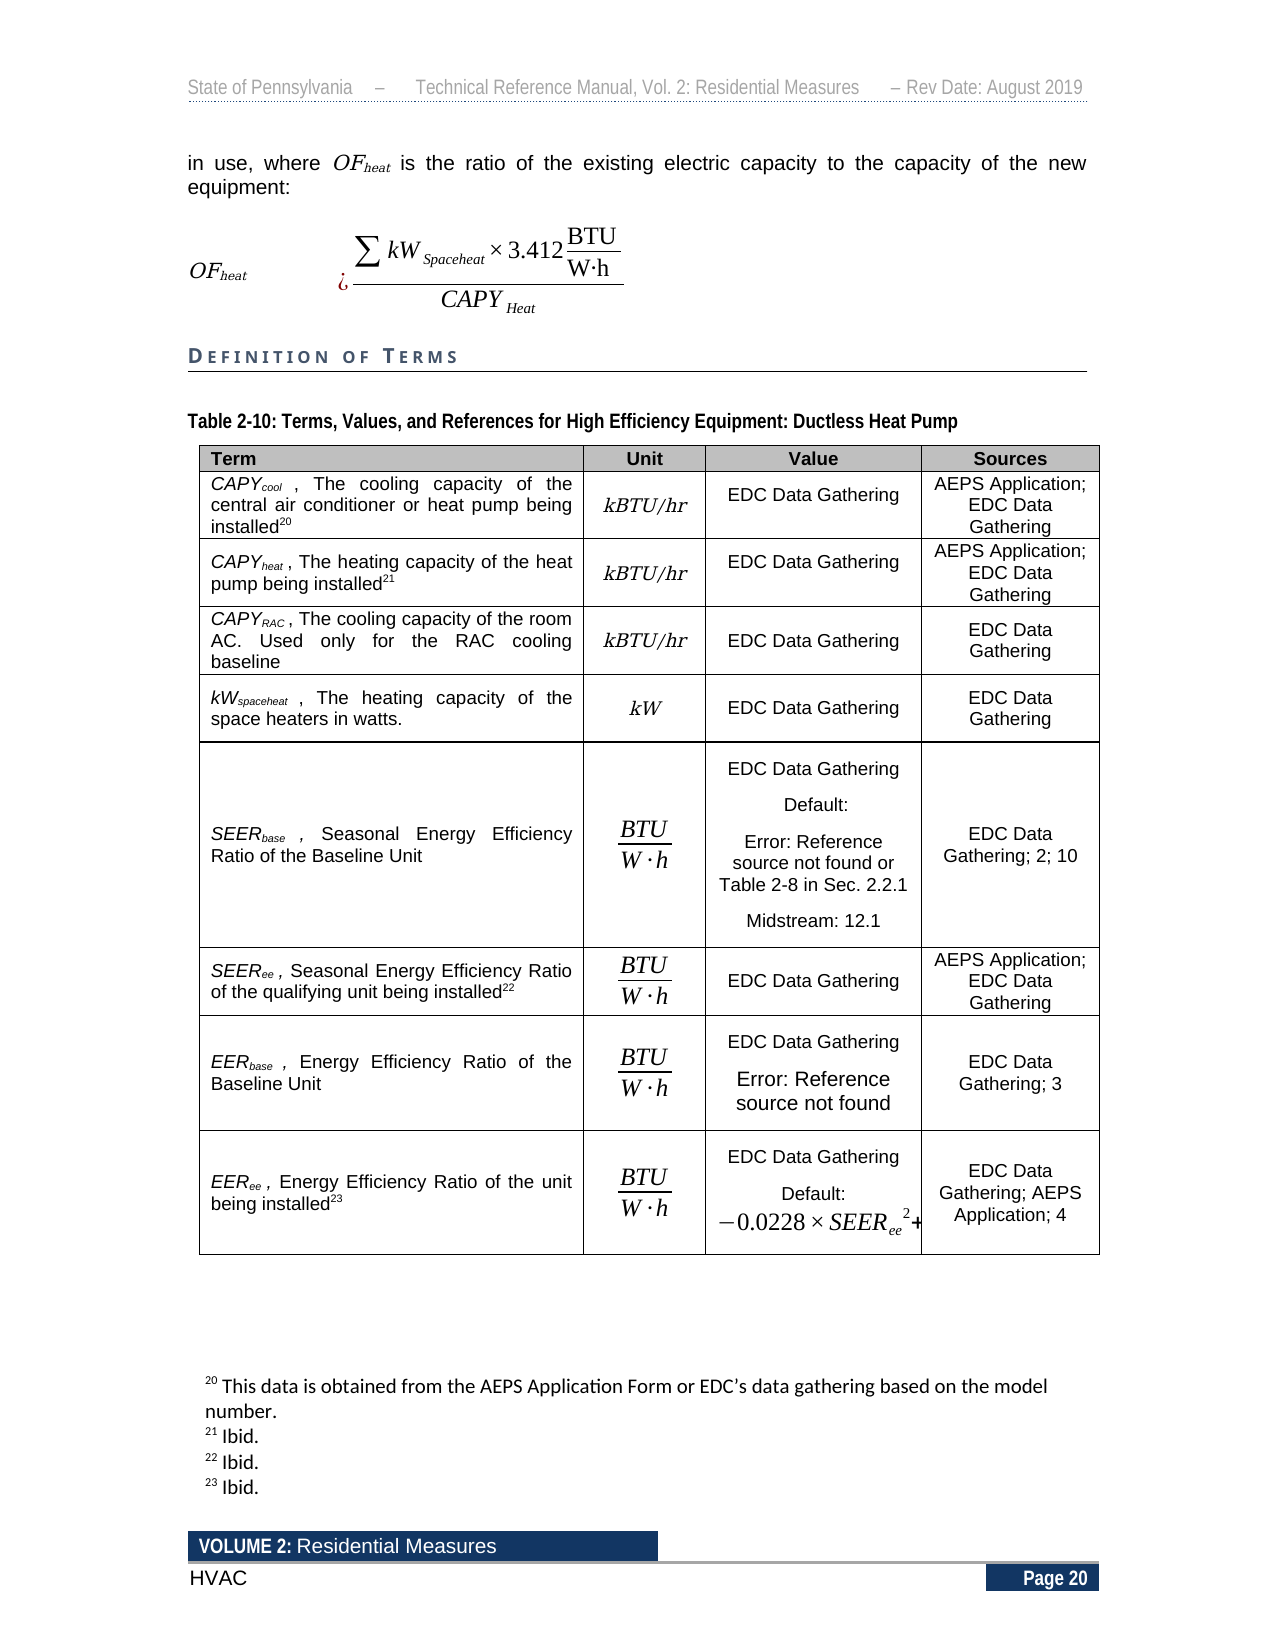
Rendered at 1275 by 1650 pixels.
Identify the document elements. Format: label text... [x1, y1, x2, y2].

table_cell AEPS Application; EDC Data Gathering [922, 948, 1099, 1014]
table_cell CAPYheat , The heating capacity of the heat pump being installed [200, 539, 583, 606]
table_header Value [706, 446, 921, 471]
table_cell SEERee , Seasonal Energy Efficiency Ratio of the qualifying unit being installed [200, 948, 583, 1014]
table_header Sources [922, 446, 1099, 471]
table_cell EDC Data Gathering [706, 948, 921, 1014]
table_header Unit [584, 446, 705, 471]
table_cell EDC Data Gathering [706, 472, 921, 538]
table_cell EDC Data Gathering [706, 675, 921, 741]
table_cell CAPYcool , The cooling capacity of the central air conditioner or heat pump being installed [200, 472, 583, 538]
table_cell [584, 743, 705, 947]
table_cell EDC Data Gathering [922, 675, 1099, 741]
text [187, 150, 1087, 199]
table_cell EDC Data Gathering [706, 539, 921, 606]
table_cell SEERbase , Seasonal Energy Efficiency Ratio of the Baseline Unit [200, 743, 583, 947]
table_cell EDC Data Gathering [706, 607, 921, 674]
table_cell EDC Data Gathering; 3 [922, 1016, 1099, 1130]
table_cell EDC Data Gathering [922, 607, 1099, 674]
table_cell AEPS Application; EDC Data Gathering [922, 472, 1099, 538]
table_cell [584, 948, 705, 1014]
table_cell EDC Data Gathering Default: [706, 1131, 921, 1254]
table_cell kW [584, 675, 705, 741]
table_cell EERee , Energy Efficiency Ratio of the unit being installed [200, 1131, 583, 1254]
table_header Term [200, 446, 583, 471]
table_cell EDC Data Gathering Default: Table 2-12 or Table 2-8 in Sec. 2.2.1 Midstream: 12.1 [706, 743, 921, 947]
table_cell EERbase , Energy Efficiency Ratio of the Baseline Unit [200, 1016, 583, 1130]
table_cell [584, 1016, 705, 1130]
table_cell EDC Data Gathering; 2; 10 [922, 743, 1099, 947]
table_cell kBTU/hr [584, 539, 705, 606]
table_cell EDC Data Gathering Table 2-12 [706, 1016, 921, 1130]
text OFheat [187, 223, 1087, 317]
table_cell AEPS Application; EDC Data Gathering [922, 539, 1099, 606]
table_cell EDC Data Gathering; AEPS Application; 4 [922, 1131, 1099, 1254]
table_cell CAPYRAC , The cooling capacity of the room AC. Used only for the RAC cooling baseline [200, 607, 583, 674]
table_cell [584, 1131, 705, 1254]
text Definition of Terms [187, 341, 1087, 372]
table_cell kBTU/hr [584, 472, 705, 538]
text Table 2-10: Terms, Values, and References for High Efficiency Equipment: Ductless Heat Pump [187, 409, 1087, 433]
table_cell kWspaceheat , The heating capacity of the space heaters in watts. [200, 675, 583, 741]
table_cell kBTU/hr [584, 607, 705, 674]
